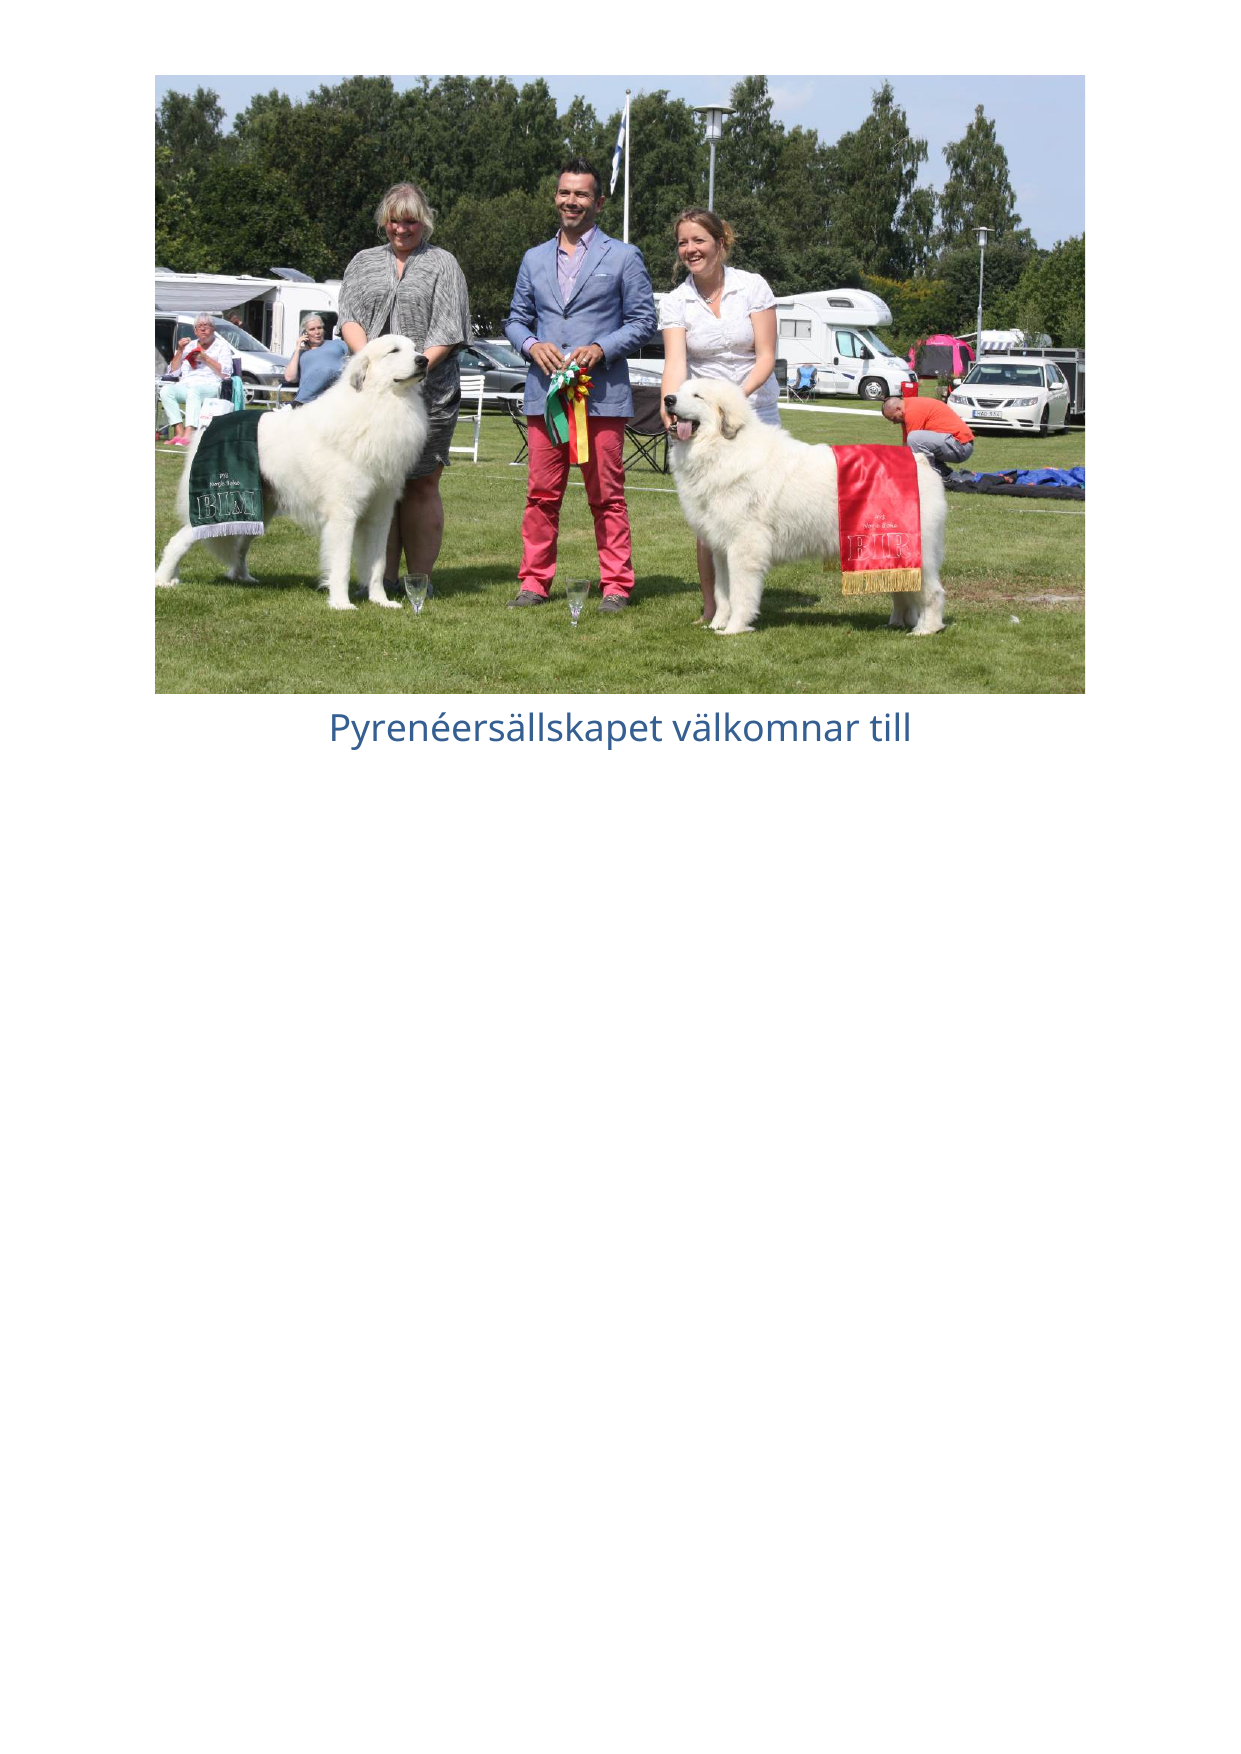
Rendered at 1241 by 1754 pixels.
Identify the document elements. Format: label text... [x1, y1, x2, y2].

picture [155, 75, 1086, 694]
